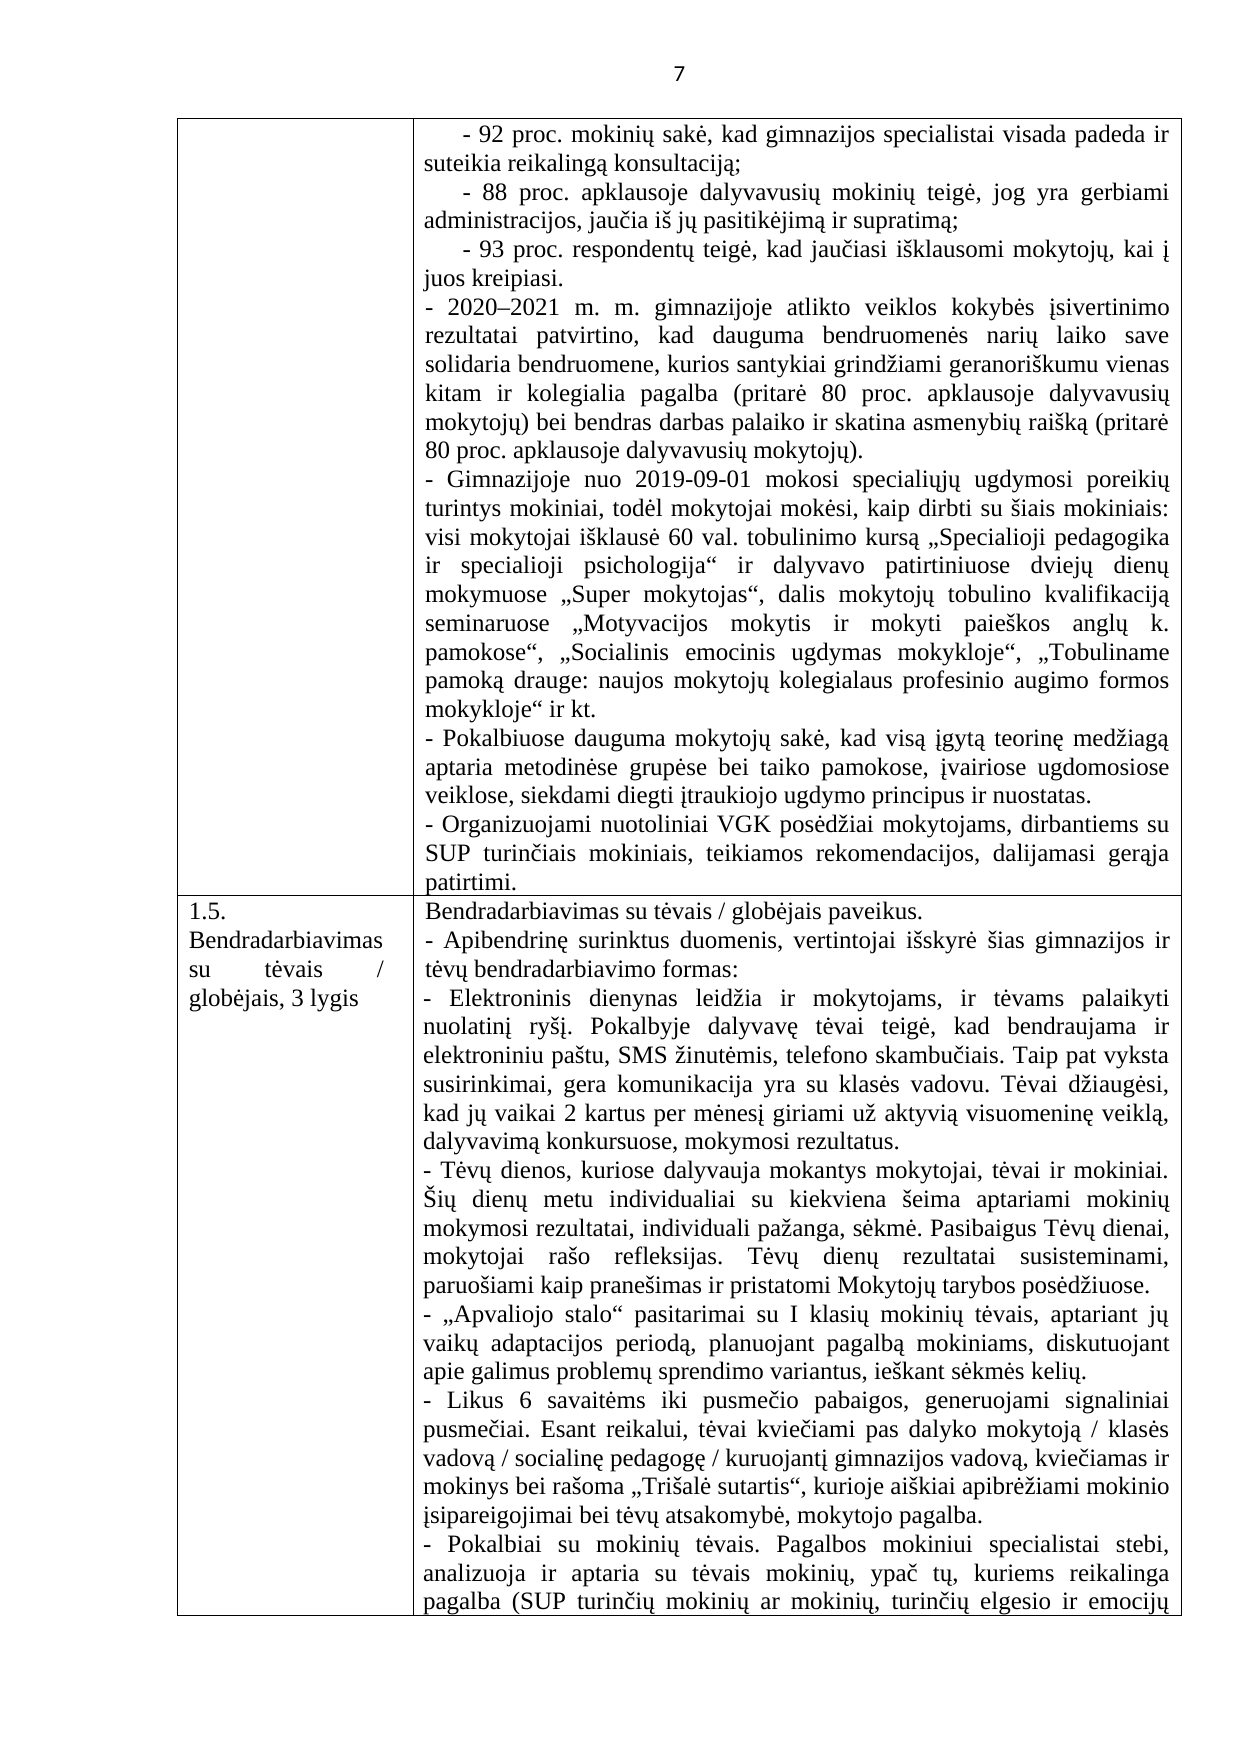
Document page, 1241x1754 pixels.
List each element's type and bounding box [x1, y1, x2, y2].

table_cell [178, 896, 413, 1615]
table_cell [414, 896, 1181, 1615]
table_cell [178, 119, 413, 895]
table_cell [414, 119, 1181, 895]
